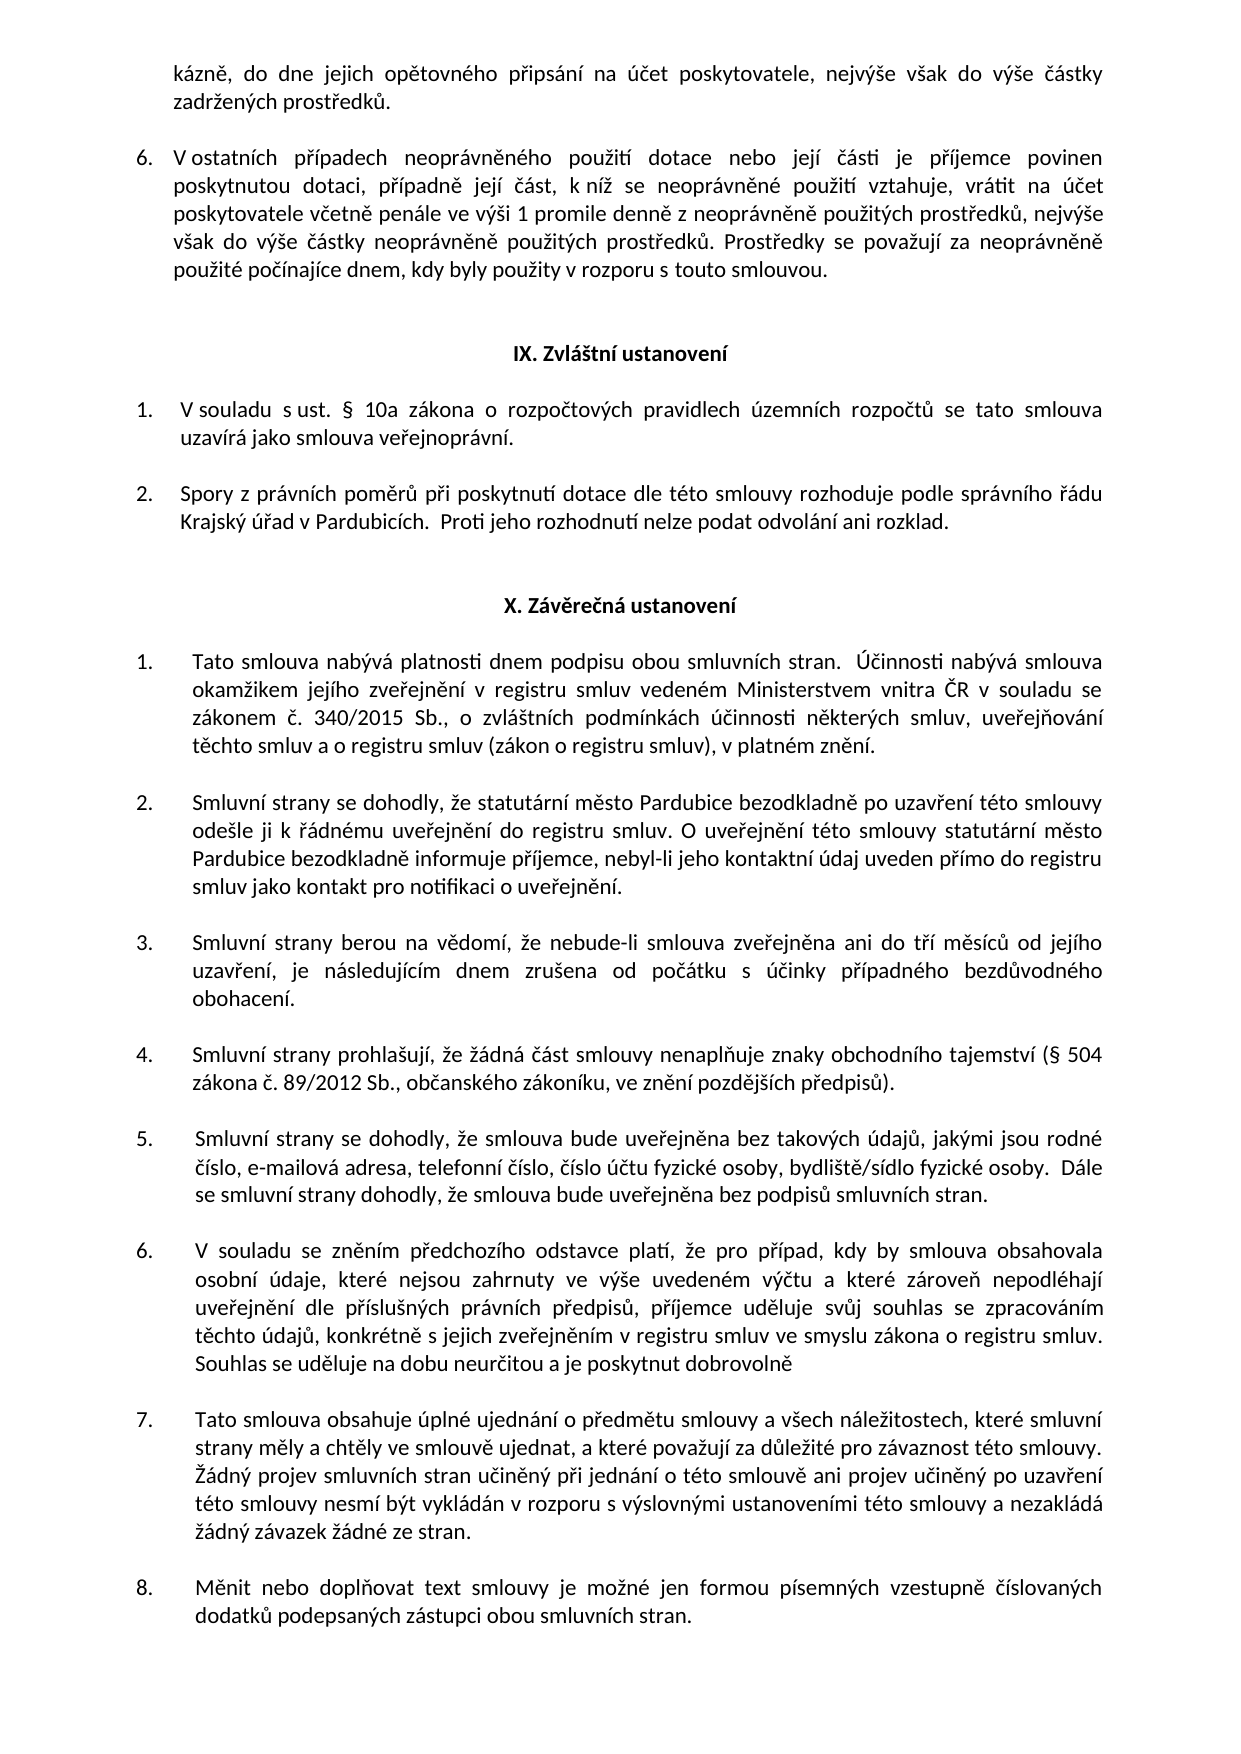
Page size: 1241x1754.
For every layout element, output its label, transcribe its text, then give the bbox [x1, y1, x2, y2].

list Smluvní strany berou na vědomí, že nebude-li smlouva zveřejněna ani do tří měsíců od jejího uzavření, je následujícím dnem zrušena od počátku s účinky případného bezdůvodného obohacení. [136, 928, 1104, 1012]
list Tato smlouva obsahuje úplné ujednání o předmětu smlouvy a všech náležitostech, které smluvní strany měly a chtěly ve smlouvě ujednat, a které považují za důležité pro závaznost této smlouvy. Žádný projev smluvních stran učiněný při jednání o této smlouvě ani projev učiněný po uzavření této smlouvy nesmí být vykládán v rozporu s výslovnými ustanoveními této smlouvy a nezakládá žádný závazek žádné ze stran. [136, 1405, 1104, 1545]
list V souladu s ust. § 10a zákona o rozpočtových pravidlech územních rozpočtů se tato smlouva uzavírá jako smlouva veřejnoprávní. [136, 395, 1104, 451]
list V souladu se zněním předchozího odstavce platí, že pro případ, kdy by smlouva obsahovala osobní údaje, které nejsou zahrnuty ve výše uvedeném výčtu a které zároveň nepodléhají uveřejnění dle příslušných právních předpisů, příjemce uděluje svůj souhlas se zpracováním těchto údajů, konkrétně s jejich zveřejněním v registru smluv ve smyslu zákona o registru smluv. Souhlas se uděluje na dobu neurčitou a je poskytnut dobrovolně [136, 1237, 1104, 1377]
subtitle Tato smlouva nabývá platnosti dnem podpisu obou smluvních stran. Účinnosti nabývá smlouva okamžikem jejího zveřejnění v registru smluv vedeném Ministerstvem vnitra ČR v souladu se zákonem č. 340/2015 Sb., o zvláštních podmínkách účinnosti některých smluv, uveřejňování těchto smluv a o registru smluv (zákon o registru smluv), v platném znění. [136, 647, 1104, 759]
list Měnit nebo doplňovat text smlouvy je možné jen formou písemných vzestupně číslovaných dodatků podepsaných zástupci obou smluvních stran. [136, 1573, 1104, 1629]
list Smluvní strany se dohodly, že statutární město Pardubice bezodkladně po uzavření této smlouvy odešle ji k řádnému uveřejnění do registru smluv. O uveřejnění této smlouvy statutární město Pardubice bezodkladně informuje příjemce, nebyl-li jeho kontaktní údaj uveden přímo do registru smluv jako kontakt pro notifikaci o uveřejnění. [136, 788, 1104, 900]
list V ostatních případech neoprávněného použití dotace nebo její části je příjemce povinen poskytnutou dotaci, případně její část, k níž se neoprávněné použití vztahuje, vrátit na účet poskytovatele včetně penále ve výši 1 promile denně z neoprávněně použitých prostředků, nejvýše však do výše částky neoprávněně použitých prostředků. Prostředky se považují za neoprávněně použité počínajíce dnem, kdy byly použity v rozporu s touto smlouvou. [136, 143, 1104, 283]
text X. Závěrečná ustanovení [136, 591, 1104, 619]
list Spory z právních poměrů při poskytnutí dotace dle této smlouvy rozhoduje podle správního řádu Krajský úřad v Pardubicích. Proti jeho rozhodnutí nelze podat odvolání ani rozklad. [136, 479, 1104, 535]
list Smluvní strany prohlašují, že žádná část smlouvy nenaplňuje znaky obchodního tajemství (§ 504 zákona č. 89/2012 Sb., občanského zákoníku, ve znění pozdějších předpisů). [136, 1041, 1104, 1097]
list Smluvní strany se dohodly, že smlouva bude uveřejněna bez takových údajů, jakými jsou rodné číslo, e-mailová adresa, telefonní číslo, číslo účtu fyzické osoby, bydliště/sídlo fyzické osoby. Dále se smluvní strany dohodly, že smlouva bude uveřejněna bez podpisů smluvních stran. [136, 1124, 1104, 1209]
text IX. Zvláštní ustanovení [136, 339, 1104, 367]
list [136, 59, 1104, 115]
